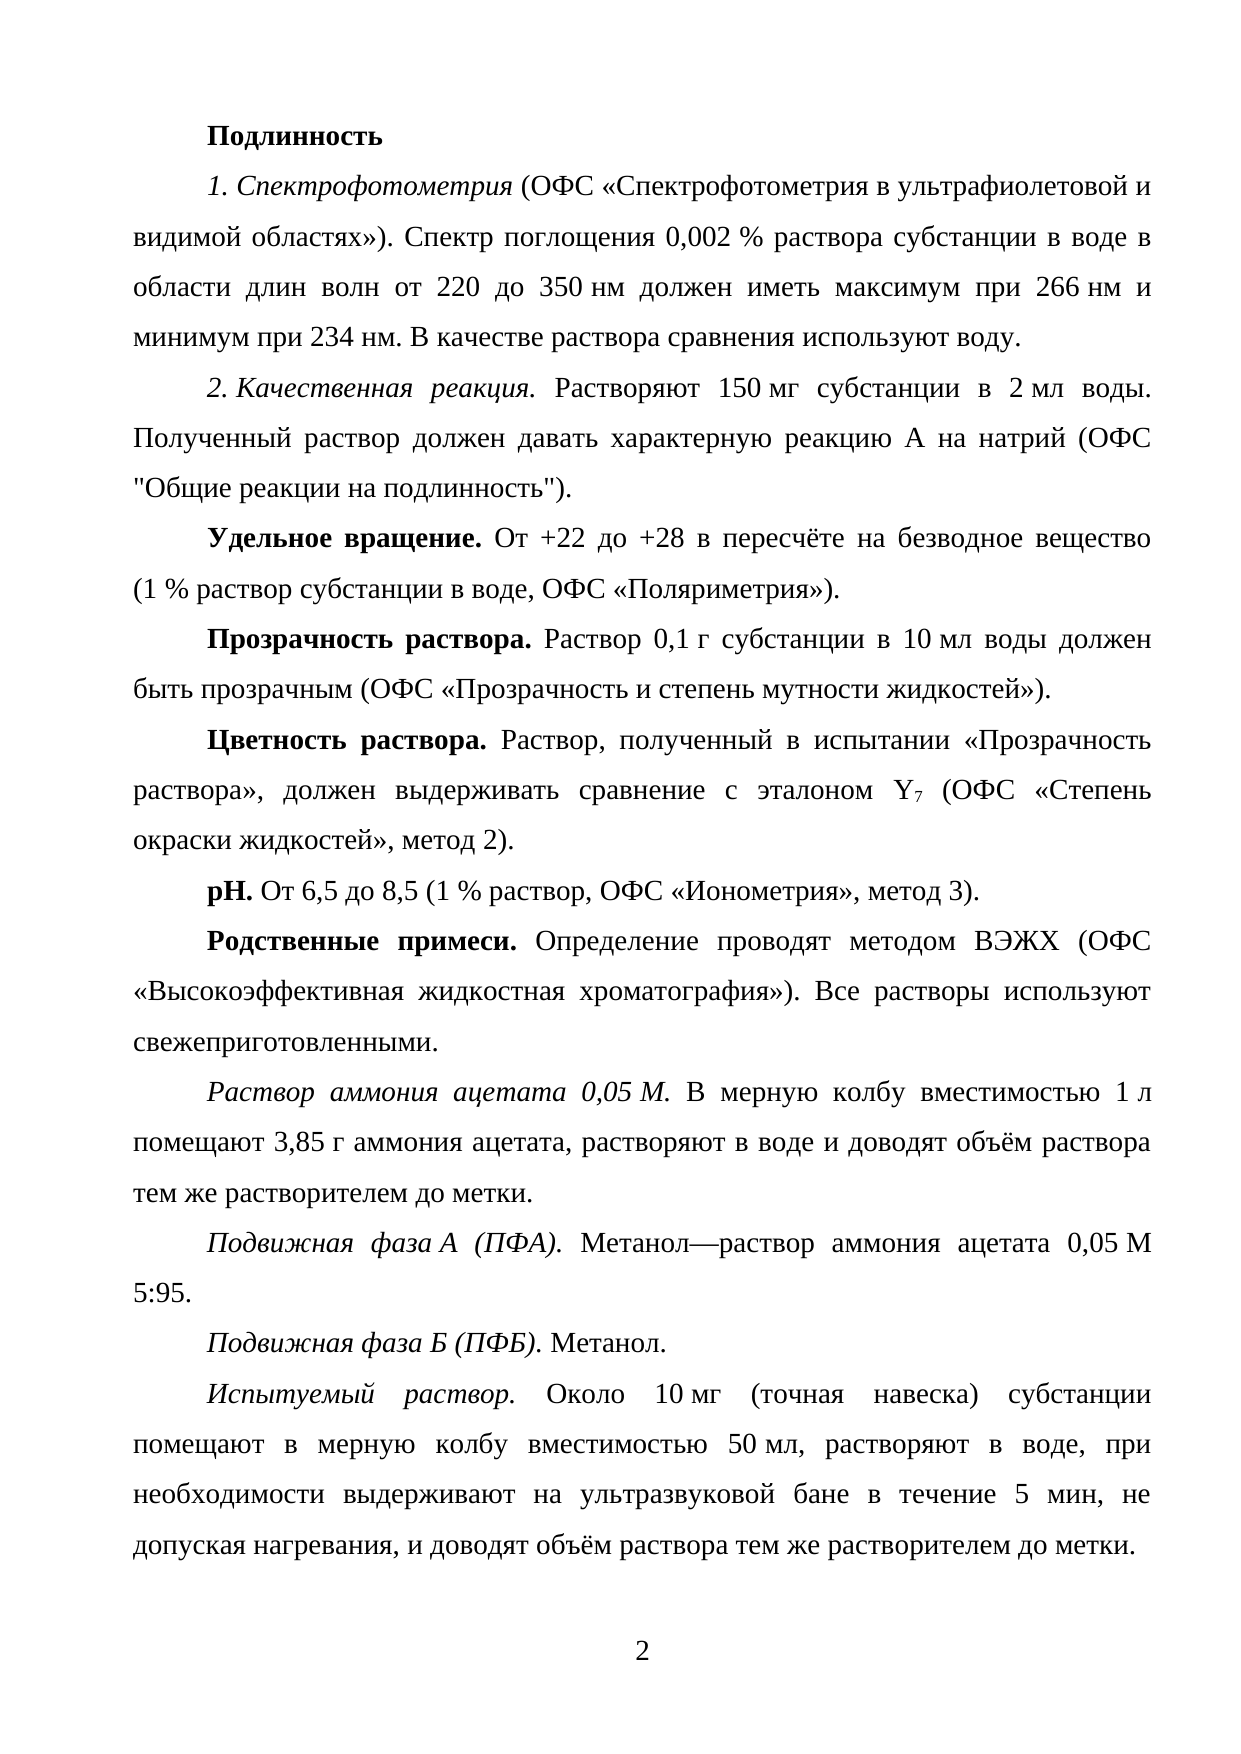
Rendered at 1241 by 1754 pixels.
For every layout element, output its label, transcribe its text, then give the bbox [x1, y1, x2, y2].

text Подвижная фаза Б (ПФБ). Метанол. [133, 1326, 1152, 1359]
text рН. От 6,5 до 8,5 (1 % раствор, ОФС «Ионометрия», метод 3). [133, 873, 1152, 906]
text Цветность раствора. Раствор, полученный в испытании «Прозрачность раствора», должен выдерживать сравнение с эталоном Y7 (ОФС «Степень окраски жидкостей», метод 2). [133, 722, 1152, 856]
text 2. Качественная реакция. Растворяют 150 мг субстанции в 2 мл воды. Полученный раствор должен давать характерную реакцию А на натрий (ОФС "Общие реакции на подлинность"). [133, 370, 1152, 504]
text Раствор аммония ацетата 0,05 М. В мерную колбу вместимостью 1 л помещают 3,85 г аммония ацетата, растворяют в воде и доводят объём раствора тем же растворителем до метки. [133, 1074, 1152, 1208]
text Родственные примеси. Определение проводят методом ВЭЖХ (ОФС «Высокоэффективная жидкостная хроматография»). Все растворы используют свежеприготовленными. [133, 923, 1152, 1057]
text Прозрачность раствора. Раствор 0,1 г субстанции в 10 мл воды должен быть прозрачным (ОФС «Прозрачность и степень мутности жидкостей»). [133, 621, 1152, 705]
text 1. Спектрофотометрия (ОФС «Спектрофотометрия в ультрафиолетовой и видимой областях»). Спектр поглощения 0,002 % раствора субстанции в воде в области длин волн от 220 до 350 нм должен иметь максимум при 266 нм и минимум при 234 нм. В качестве раствора сравнения используют воду. [133, 168, 1152, 353]
text Удельное вращение. От +22 до +28 в пересчёте на безводное вещество (1 % раствор субстанции в воде, ОФС «Поляриметрия»). [133, 521, 1152, 604]
text Подвижная фаза А (ПФА). Метанол—раствор аммония ацетата 0,05 М 5:95. [133, 1225, 1152, 1309]
text Подлинность [133, 118, 1152, 152]
text Испытуемый раствор. Около 10 мг (точная навеска) субстанции помещают в мерную колбу вместимостью 50 мл, растворяют в воде, при необходимости выдерживают на ультразвуковой бане в течение 5 мин, не допуская нагревания, и доводят объём раствора тем же растворителем до метки. [133, 1376, 1152, 1560]
